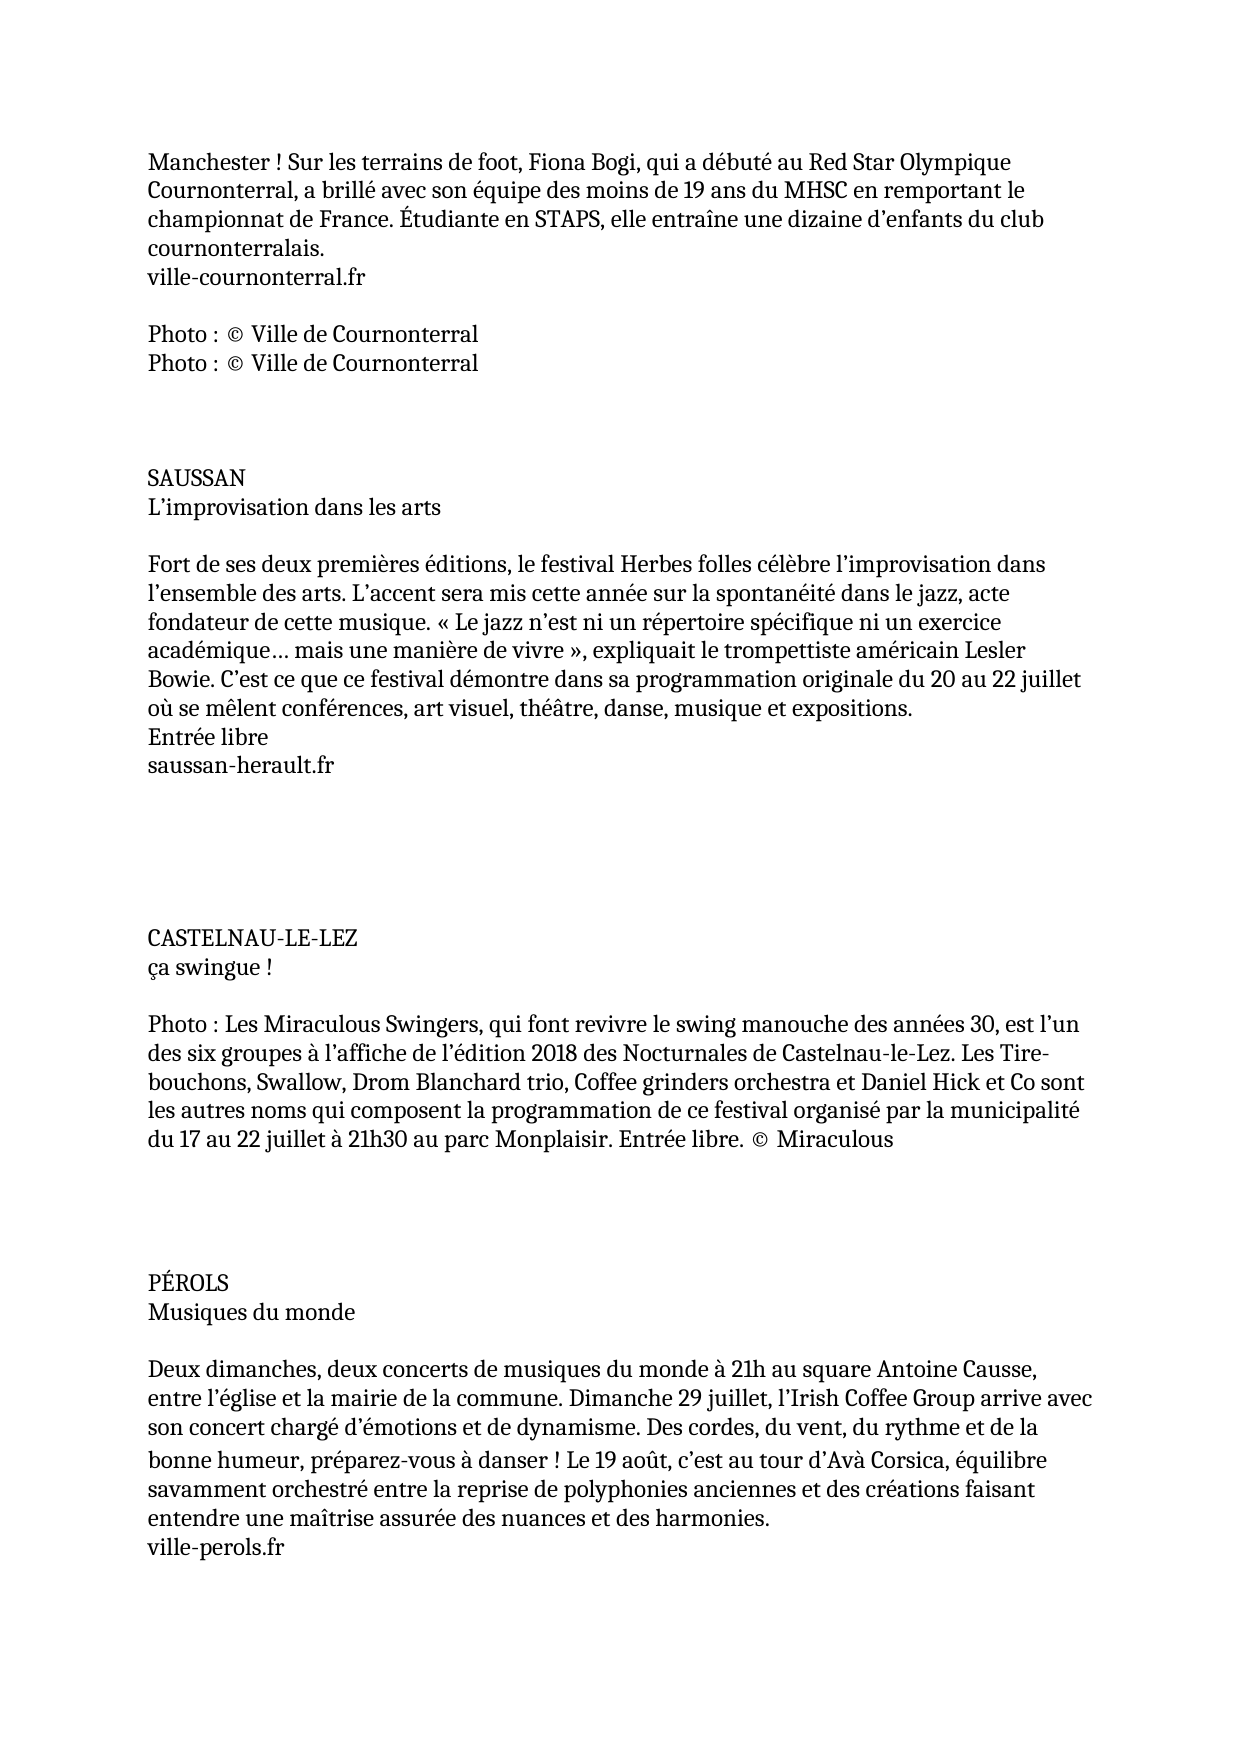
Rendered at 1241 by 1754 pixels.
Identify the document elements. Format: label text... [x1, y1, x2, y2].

text ça swingue ! [148, 953, 1093, 981]
text Deux dimanches, deux concerts de musiques du monde à 21h au square Antoine Causse, entre l’église et la mairie de la commune. Dimanche 29 juillet, l’Irish Coffee Group arrive avec son concert chargé d’émotions et de dynamisme. Des cordes, du vent, du rythme et de la bonne humeur, préparez-vous à danser ! Le 19 août, c’est au tour d’Avà Corsica, équilibre savamment orchestré entre la reprise de polyphonies anciennes et des créations faisant entendre une maîtrise assurée des nuances et des harmonies. [148, 1355, 1093, 1533]
text Entrée libre [148, 723, 1093, 751]
text Photo : © Ville de Cournonterral [148, 320, 1093, 349]
text Fort de ses deux premières éditions, le festival Herbes folles célèbre l’improvisation dans l’ensemble des arts. L’accent sera mis cette année sur la spontanéité dans le jazz, acte fondateur de cette musique. « Le jazz n’est ni un répertoire spécifique ni un exercice académique… mais une manière de vivre », expliquait le trompettiste américain Lesler Bowie. C’est ce que ce festival démontre dans sa programmation originale du 20 au 22 juillet où se mêlent conférences, art visuel, théâtre, danse, musique et expositions. [148, 550, 1093, 723]
text Photo : © Ville de Cournonterral [148, 349, 1093, 378]
text saussan-herault.fr [148, 751, 1093, 780]
text Musiques du monde [148, 1298, 1093, 1326]
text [148, 148, 1093, 263]
text CASTELNAU-LE-LEZ [148, 924, 1093, 953]
text ville-perols.fr [148, 1533, 1093, 1562]
text SAUSSAN [148, 464, 1093, 493]
text L’improvisation dans les arts [148, 493, 1093, 521]
text PÉROLS [148, 1269, 1093, 1298]
text ville-cournonterral.fr [148, 263, 1093, 291]
text Photo : Les Miraculous Swingers, qui font revivre le swing manouche des années 30, est l’un des six groupes à l’affiche de l’édition 2018 des Nocturnales de Castelnau-le-Lez. Les Tire-bouchons, Swallow, Drom Blanchard trio, Coffee grinders orchestra et Daniel Hick et Co sont les autres noms qui composent la programmation de ce festival organisé par la municipalité du 17 au 22 juillet à 21h30 au parc Monplaisir. Entrée libre. © Miraculous [148, 1010, 1093, 1154]
